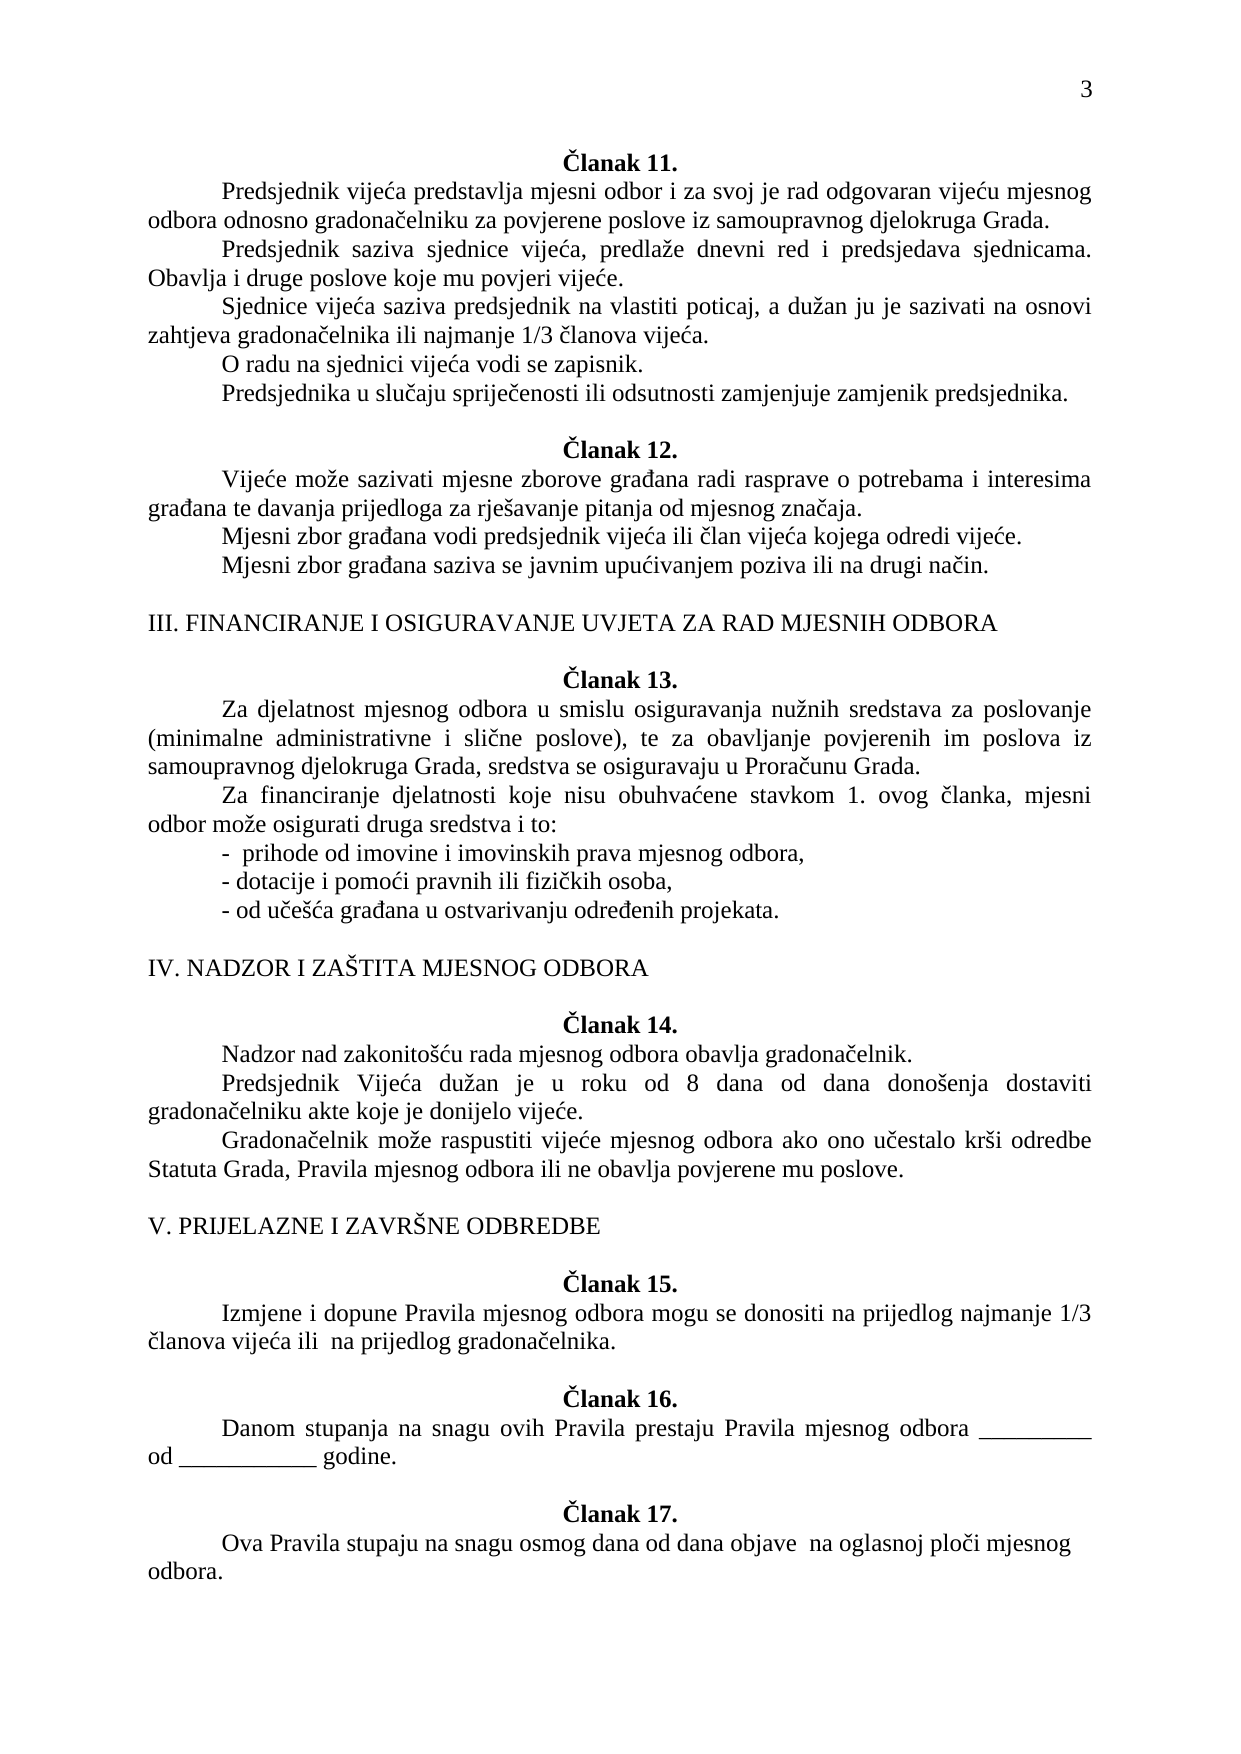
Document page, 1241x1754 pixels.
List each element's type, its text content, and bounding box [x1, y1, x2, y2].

text Članak 12. [148, 435, 1093, 464]
text V. PRIJELAZNE I ZAVRŠNE ODBREDBE [148, 1211, 1093, 1240]
text O radu na sjednici vijeća vodi se zapisnik. [148, 349, 1093, 378]
text Za financiranje djelatnosti koje nisu obuhvaćene stavkom 1. ovog članka, mjesni odbor može osigurati druga sredstva i to: [148, 780, 1093, 838]
text Za djelatnost mjesnog odbora u smislu osiguravanja nužnih sredstava za poslovanje (minimalne administrativne i slične poslove), te za obavljanje povjerenih im poslova iz samoupravnog djelokruga Grada, sredstva se osiguravaju u Proračunu Grada. [148, 694, 1093, 780]
text Gradonačelnik može raspustiti vijeće mjesnog odbora ako ono učestalo krši odredbe Statuta Grada, Pravila mjesnog odbora ili ne obavlja povjerene mu poslove. [148, 1125, 1093, 1183]
text Mjesni zbor građana saziva se javnim upućivanjem poziva ili na drugi način. [148, 550, 1093, 579]
text Članak 13. [148, 665, 1093, 694]
text Danom stupanja na snagu ovih Pravila prestaju Pravila mjesnog odbora _________ od ___________ godine. [148, 1413, 1093, 1470]
text - prihode od imovine i imovinskih prava mjesnog odbora, [148, 838, 1093, 866]
text Mjesni zbor građana vodi predsjednik vijeća ili član vijeća kojega odredi vijeće. [148, 521, 1093, 550]
text III. FINANCIRANJE I OSIGURAVANJE UVJETA ZA RAD MJESNIH ODBORA [148, 608, 1093, 636]
text Članak 11. [148, 148, 1093, 176]
text Predsjednika u slučaju spriječenosti ili odsutnosti zamjenjuje zamjenik predsjednika. [148, 378, 1093, 406]
text - dotacije i pomoći pravnih ili fizičkih osoba, [148, 866, 1093, 895]
text Članak 16. [148, 1384, 1093, 1413]
text IV. NADZOR I ZAŠTITA MJESNOG ODBORA [148, 953, 1093, 981]
text Predsjednik Vijeća dužan je u roku od 8 dana od dana donošenja dostaviti gradonačelniku akte koje je donijelo vijeće. [148, 1068, 1093, 1125]
text Nadzor nad zakonitošću rada mjesnog odbora obavlja gradonačelnik. [148, 1039, 1093, 1068]
text Predsjednik vijeća predstavlja mjesni odbor i za svoj je rad odgovaran vijeću mjesnog odbora odnosno gradonačelniku za povjerene poslove iz samoupravnog djelokruga Grada. [148, 176, 1093, 234]
text Članak 15. [148, 1269, 1093, 1298]
text - od učešća građana u ostvarivanju određenih projekata. [148, 895, 1093, 924]
text Članak 17. [148, 1499, 1093, 1528]
text Predsjednik saziva sjednice vijeća, predlaže dnevni red i predsjedava sjednicama. Obavlja i druge poslove koje mu povjeri vijeće. [148, 234, 1093, 291]
text Izmjene i dopune Pravila mjesnog odbora mogu se donositi na prijedlog najmanje 1/3 članova vijeća ili na prijedlog gradonačelnika. [148, 1298, 1093, 1355]
text Vijeće može sazivati mjesne zborove građana radi rasprave o potrebama i interesima građana te davanja prijedloga za rješavanje pitanja od mjesnog značaja. [148, 464, 1093, 521]
text Sjednice vijeća saziva predsjednik na vlastiti poticaj, a dužan ju je sazivati na osnovi zahtjeva gradonačelnika ili najmanje 1/3 članova vijeća. [148, 291, 1093, 349]
text Ova Pravila stupaju na snagu osmog dana od dana objave na oglasnoj ploči mjesnog odbora. [148, 1528, 1093, 1585]
text Članak 14. [148, 1010, 1093, 1039]
